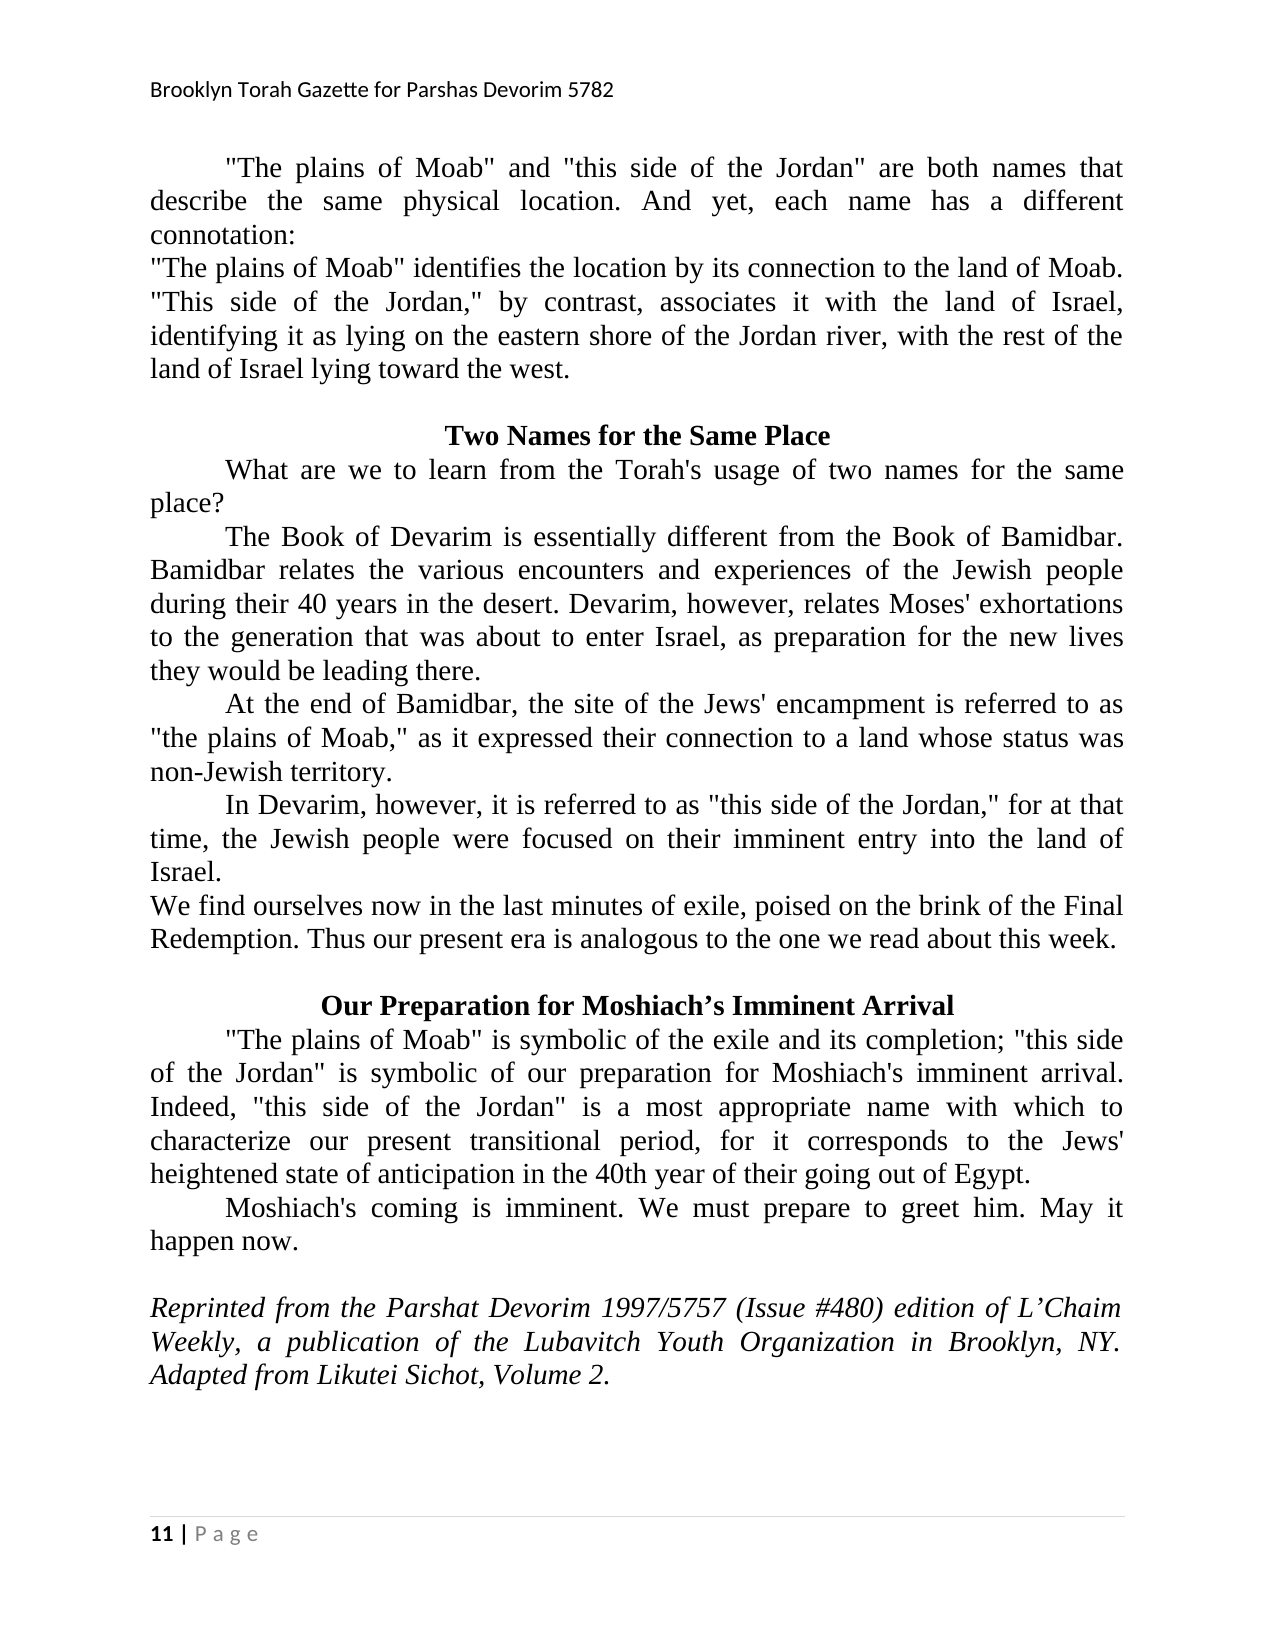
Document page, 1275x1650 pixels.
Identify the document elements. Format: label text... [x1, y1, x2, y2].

text We find ourselves now in the last minutes of exile, poised on the brink of the Final Redemption. Thus our present era is analogous to the one we read about this week. [150, 888, 1125, 955]
text At the end of Bamidbar, the site of the Jews' encampment is referred to as "the plains of Moab," as it expressed their connection to a land whose status was non-Jewish territory. [150, 687, 1125, 787]
text Two Names for the Same Place [150, 418, 1125, 452]
text "The plains of Moab" and "this side of the Jordan" are both names that describe the same physical location. And yet, each name has a different connotation: [150, 150, 1125, 251]
text "The plains of Moab" is symbolic of the exile and its completion; "this side of the Jordan" is symbolic of our preparation for Moshiach's imminent arrival. Indeed, "this side of the Jordan" is a most appropriate name with which to characterize our present transitional period, for it corresponds to the Jews' heightened state of anticipation in the 40th year of their going out of Egypt. [150, 1022, 1125, 1190]
text Our Preparation for Moshiach’s Imminent Arrival [150, 988, 1125, 1022]
text What are we to learn from the Torah's usage of two names for the same place? [150, 452, 1125, 519]
text In Devarim, however, it is referred to as "this side of the Jordan," for at that time, the Jewish people were focused on their imminent entry into the land of Israel. [150, 787, 1125, 888]
text Moshiach's coming is imminent. We must prepare to greet him. May it happen now. [150, 1190, 1125, 1257]
text The Book of Devarim is essentially different from the Book of Bamidbar. Bamidbar relates the various encounters and experiences of the Jewish people during their 40 years in the desert. Devarim, however, relates Moses' exhortations to the generation that was about to enter Israel, as preparation for the new lives they would be leading there. [150, 519, 1125, 687]
text "The plains of Moab" identifies the location by its connection to the land of Moab. "This side of the Jordan," by contrast, associates it with the land of Israel, identifying it as lying on the eastern shore of the Jordan river, with the rest of the land of Israel lying toward the west. [150, 251, 1125, 385]
text Reprinted from the Parshat Devorim 1997/5757 (Issue #480) edition of L’Chaim Weekly, a publication of the Lubavitch Youth Organization in Brooklyn, NY. Adapted from Likutei Sichot, Volume 2. [150, 1290, 1125, 1391]
